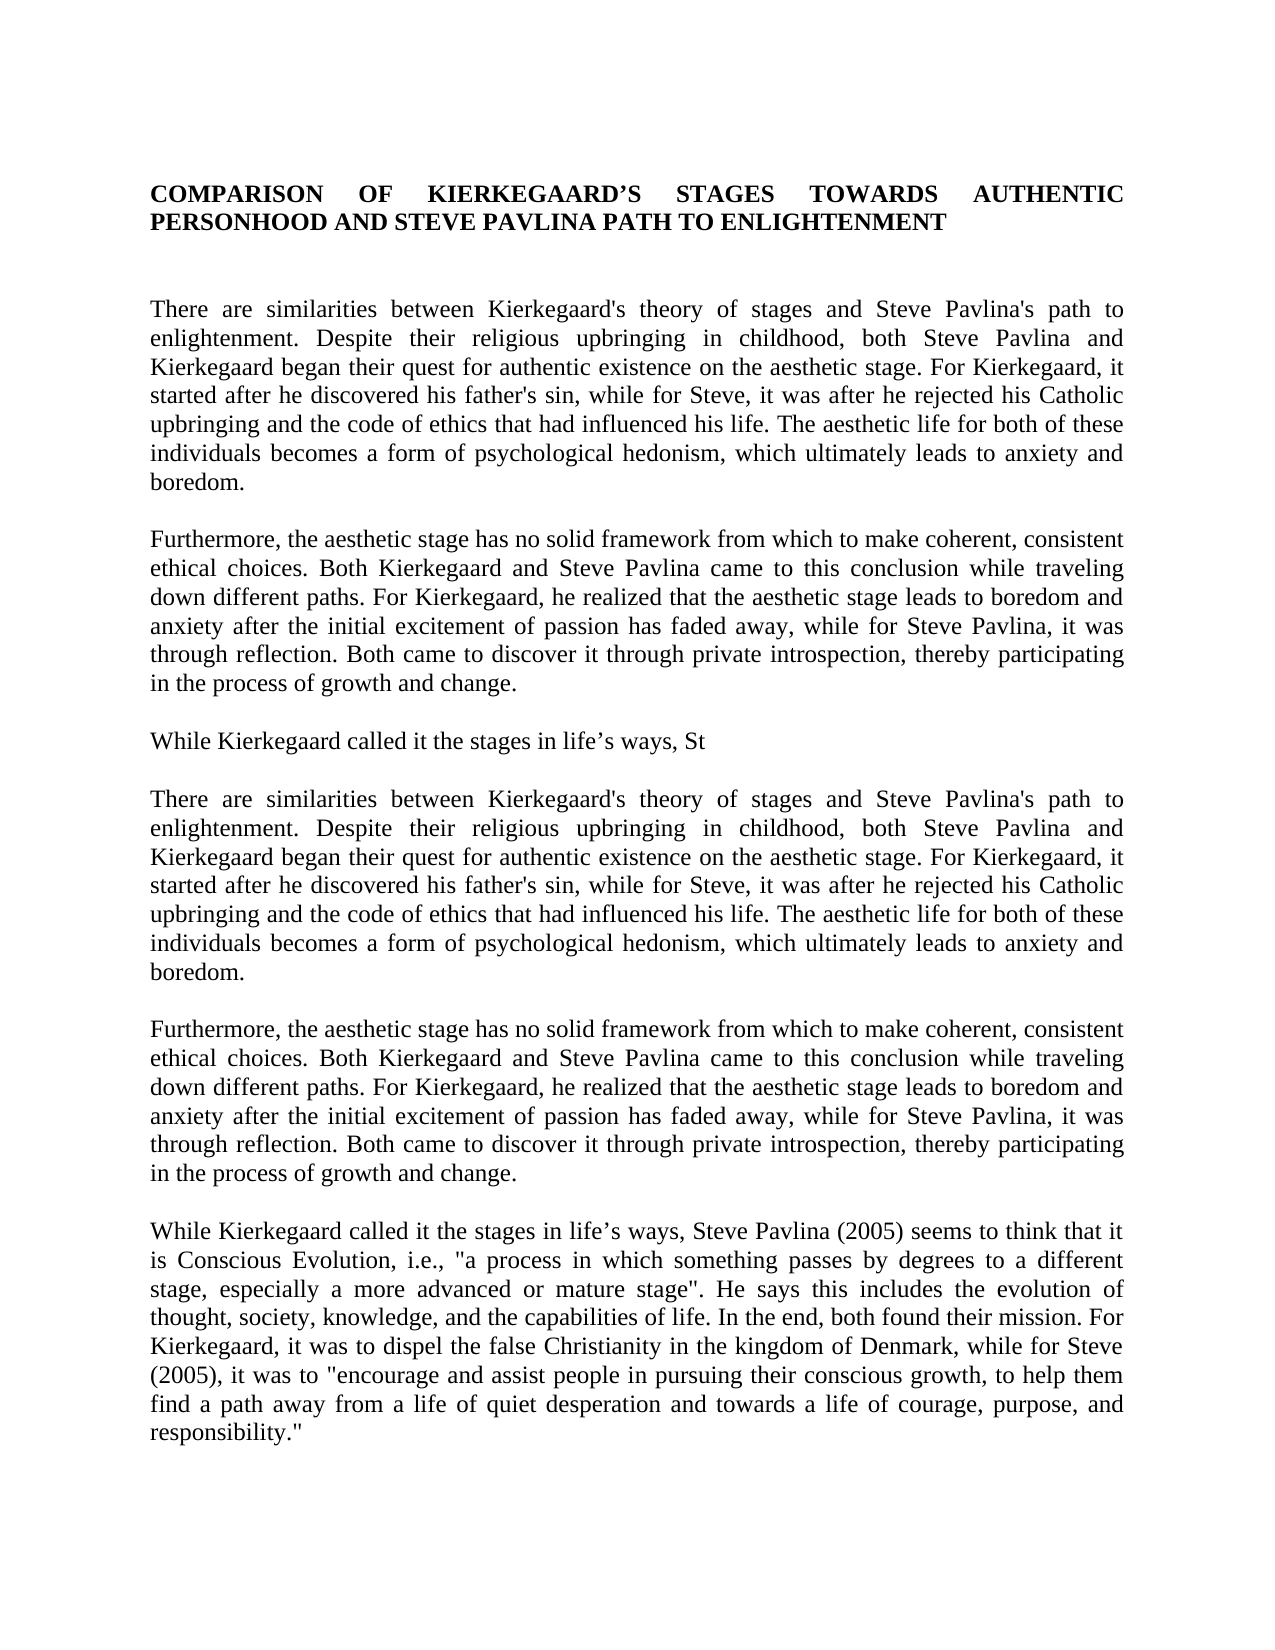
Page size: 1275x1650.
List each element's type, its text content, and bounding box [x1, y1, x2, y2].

text There are similarities between Kierkegaard's theory of stages and Steve Pavlina's path to enlightenment. Despite their religious upbringing in childhood, both Steve Pavlina and Kierkegaard began their quest for authentic existence on the aesthetic stage. For Kierkegaard, it started after he discovered his father's sin, while for Steve, it was after he rejected his Catholic upbringing and the code of ethics that had influenced his life. The aesthetic life for both of these individuals becomes a form of psychological hedonism, which ultimately leads to anxiety and boredom. [150, 294, 1125, 495]
text Furthermore, the aesthetic stage has no solid framework from which to make coherent, consistent ethical choices. Both Kierkegaard and Steve Pavlina came to this conclusion while traveling down different paths. For Kierkegaard, he realized that the aesthetic stage leads to boredom and anxiety after the initial excitement of passion has faded away, while for Steve Pavlina, it was through reflection. Both came to discover it through private introspection, thereby participating in the process of growth and change. [150, 524, 1125, 697]
text Furthermore, the aesthetic stage has no solid framework from which to make coherent, consistent ethical choices. Both Kierkegaard and Steve Pavlina came to this conclusion while traveling down different paths. For Kierkegaard, he realized that the aesthetic stage leads to boredom and anxiety after the initial excitement of passion has faded away, while for Steve Pavlina, it was through reflection. Both came to discover it through private introspection, thereby participating in the process of growth and change. [150, 1014, 1125, 1187]
text There are similarities between Kierkegaard's theory of stages and Steve Pavlina's path to enlightenment. Despite their religious upbringing in childhood, both Steve Pavlina and Kierkegaard began their quest for authentic existence on the aesthetic stage. For Kierkegaard, it started after he discovered his father's sin, while for Steve, it was after he rejected his Catholic upbringing and the code of ethics that had influenced his life. The aesthetic life for both of these individuals becomes a form of psychological hedonism, which ultimately leads to anxiety and boredom. [150, 784, 1125, 985]
text COMPARISON OF KIERKEGAARD’S STAGES TOWARDS AUTHENTIC PERSONHOOD AND STEVE PAVLINA PATH TO ENLIGHTENMENT [150, 179, 1125, 236]
text While Kierkegaard called it the stages in life’s ways, St [150, 726, 1125, 755]
text While Kierkegaard called it the stages in life’s ways, Steve Pavlina (2005) seems to think that it is Conscious Evolution, i.e., "a process in which something passes by degrees to a different stage, especially a more advanced or mature stage". He says this includes the evolution of thought, society, knowledge, and the capabilities of life. In the end, both found their mission. For Kierkegaard, it was to dispel the false Christianity in the kingdom of Denmark, while for Steve (2005), it was to "encourage and assist people in pursuing their conscious growth, to help them find a path away from a life of quiet desperation and towards a life of courage, purpose, and responsibility." [150, 1216, 1125, 1446]
